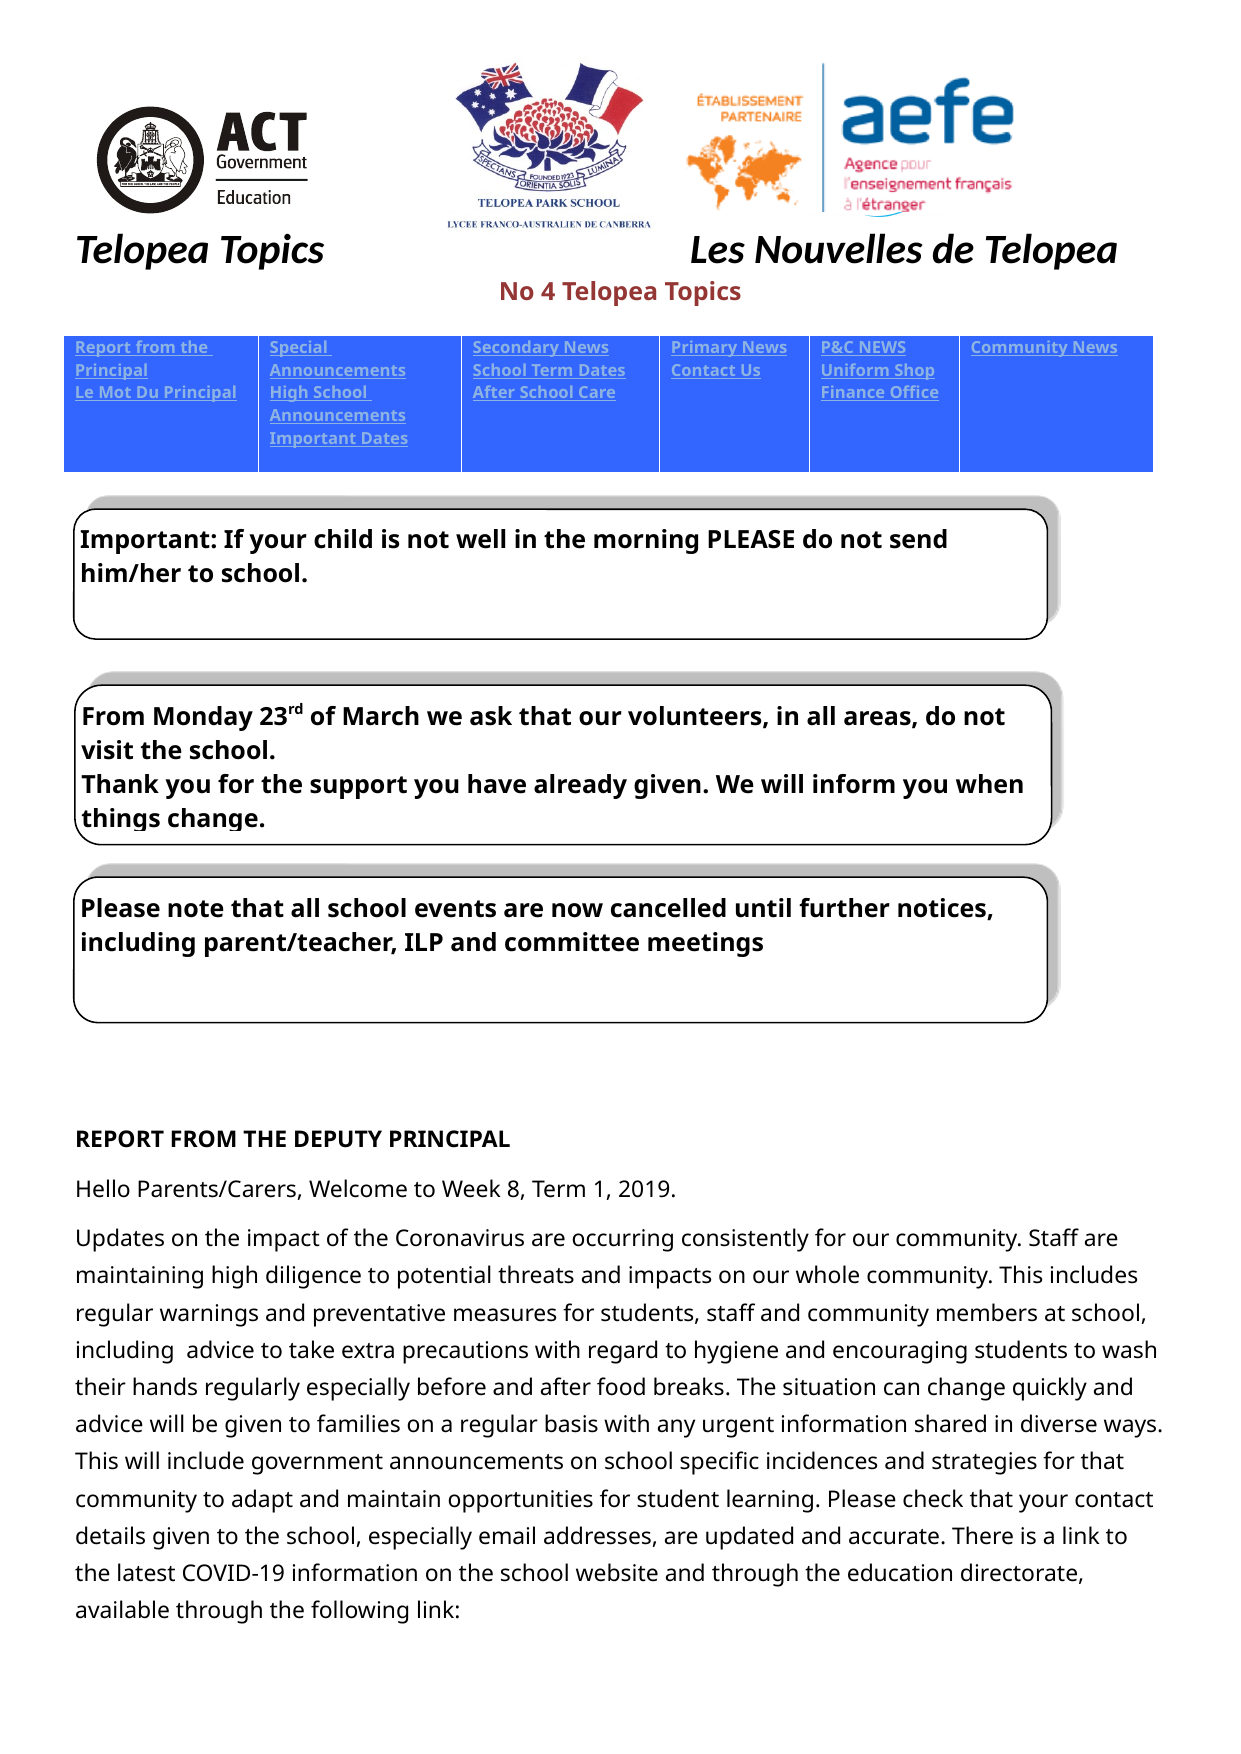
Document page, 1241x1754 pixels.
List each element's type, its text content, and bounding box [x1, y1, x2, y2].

text No 4 Telopea Topics [75, 273, 1165, 307]
picture [425, 36, 1052, 243]
table_header Special Announcements High School Announcements Important Dates [259, 336, 461, 472]
table_header Community News [960, 336, 1153, 472]
table_header Primary News Contact Us [660, 336, 809, 472]
table_header P&C NEWS Uniform Shop Finance Office [810, 336, 959, 472]
text Hello Parents/Carers, Welcome to Week 8, Term 1, 2019. [75, 1172, 1165, 1204]
text Updates on the impact of the Coronavirus are occurring consistently for our community. Staff are maintaining high diligence to potential threats and impacts on our whole community. This includes regular warnings and preventative measures for students, staff and community members at school, including advice to take extra precautions with regard to hygiene and encouraging students to wash their hands regularly especially before and after food breaks. The situation can change quickly and advice will be given to families on a regular basis with any urgent information shared in diverse ways. This will include government announcements on school specific incidences and strategies for that community to adapt and maintain opportunities for student learning. Please check that your contact details given to the school, especially email addresses, are updated and accurate. There is a link to the latest COVID-19 information on the school website and through the education directorate, available through the following link: [75, 1222, 1165, 1625]
table_header Secondary News School Term Dates After School Care [462, 336, 659, 472]
text REPORT FROM THE DEPUTY PRINCIPAL [75, 1123, 1165, 1154]
text Telopea Topics Les Nouvelles de Telopea [75, 223, 1165, 273]
table_header Report from the Principal Le Mot Du Principal [64, 336, 258, 472]
